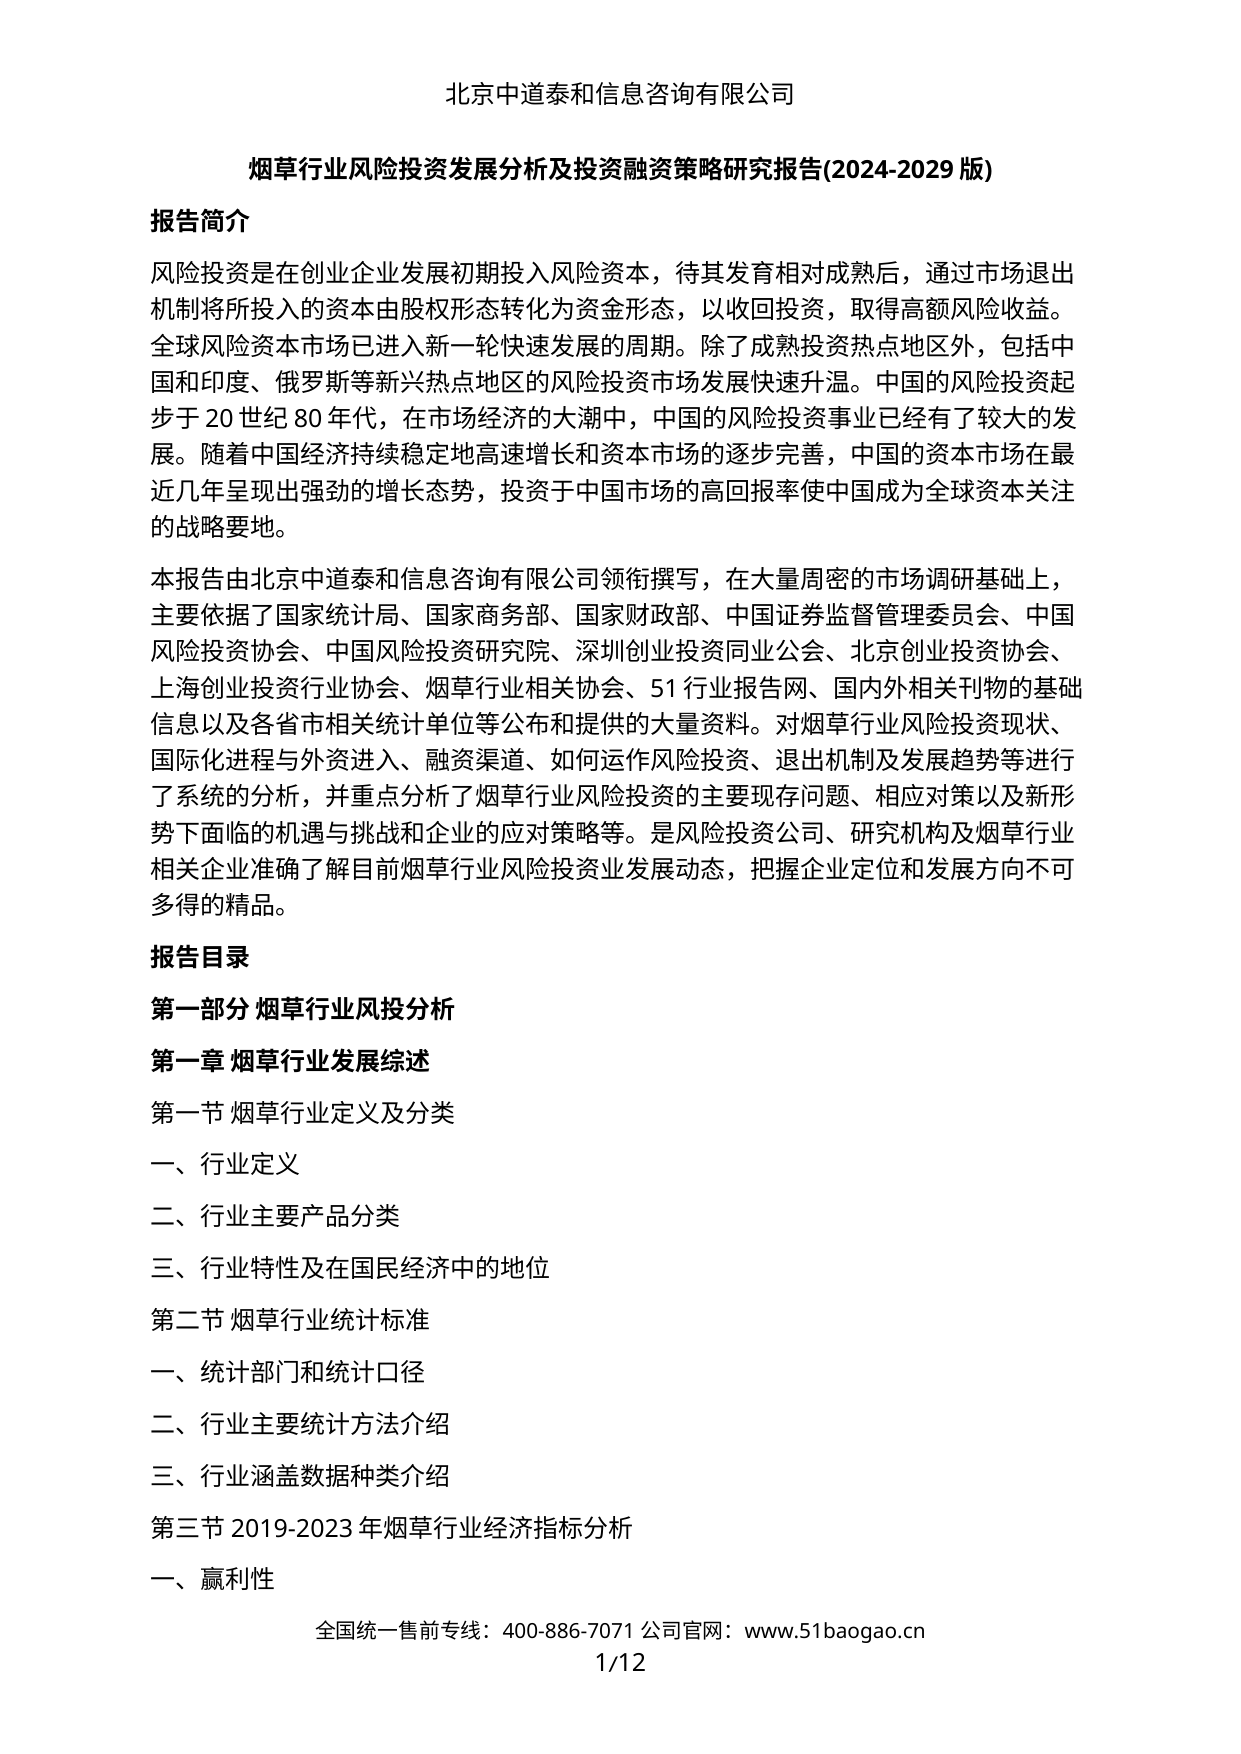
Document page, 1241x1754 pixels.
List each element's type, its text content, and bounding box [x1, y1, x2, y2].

text 三、行业特性及在国民经济中的地位 [150, 1249, 1090, 1285]
text 第三节 2019-2023年烟草行业经济指标分析 [150, 1508, 1090, 1544]
text 风险投资是在创业企业发展初期投入风险资本，待其发育相对成熟后，通过市场退出机制将所投入的资本由股权形态转化为资金形态，以收回投资，取得高额风险收益。全球风险资本市场已进入新一轮快速发展的周期。除了成熟投资热点地区外，包括中国和印度、俄罗斯等新兴热点地区的风险投资市场发展快速升温。中国的风险投资起步于20世纪80年代，在市场经济的大潮中，中国的风险投资事业已经有了较大的发展。随着中国经济持续稳定地高速增长和资本市场的逐步完善，中国的资本市场在最近几年呈现出强劲的增长态势，投资于中国市场的高回报率使中国成为全球资本关注的战略要地。 [150, 254, 1090, 544]
text 报告简介 [150, 202, 1090, 238]
text 第一部分 烟草行业风投分析 [150, 989, 1090, 1026]
text 一、统计部门和统计口径 [150, 1352, 1090, 1389]
text 第一章 烟草行业发展综述 [150, 1041, 1090, 1077]
text 二、行业主要产品分类 [150, 1197, 1090, 1233]
text 一、行业定义 [150, 1145, 1090, 1181]
text 烟草行业风险投资发展分析及投资融资策略研究报告(2024-2029版) [150, 150, 1090, 186]
text 三、行业涵盖数据种类介绍 [150, 1456, 1090, 1492]
text 第二节 烟草行业统计标准 [150, 1301, 1090, 1337]
text 二、行业主要统计方法介绍 [150, 1404, 1090, 1441]
text 本报告由北京中道泰和信息咨询有限公司领衔撰写，在大量周密的市场调研基础上，主要依据了国家统计局、国家商务部、国家财政部、中国证券监督管理委员会、中国风险投资协会、中国风险投资研究院、深圳创业投资同业公会、北京创业投资协会、上海创业投资行业协会、烟草行业相关协会、51行业报告网、国内外相关刊物的基础信息以及各省市相关统计单位等公布和提供的大量资料。对烟草行业风险投资现状、国际化进程与外资进入、融资渠道、如何运作风险投资、退出机制及发展趋势等进行了系统的分析，并重点分析了烟草行业风险投资的主要现存问题、相应对策以及新形势下面临的机遇与挑战和企业的应对策略等。是风险投资公司、研究机构及烟草行业相关企业准确了解目前烟草行业风险投资业发展动态，把握企业定位和发展方向不可多得的精品。 [150, 559, 1090, 922]
text 报告目录 [150, 937, 1090, 974]
text 一、赢利性 [150, 1560, 1090, 1596]
text 第一节 烟草行业定义及分类 [150, 1093, 1090, 1129]
